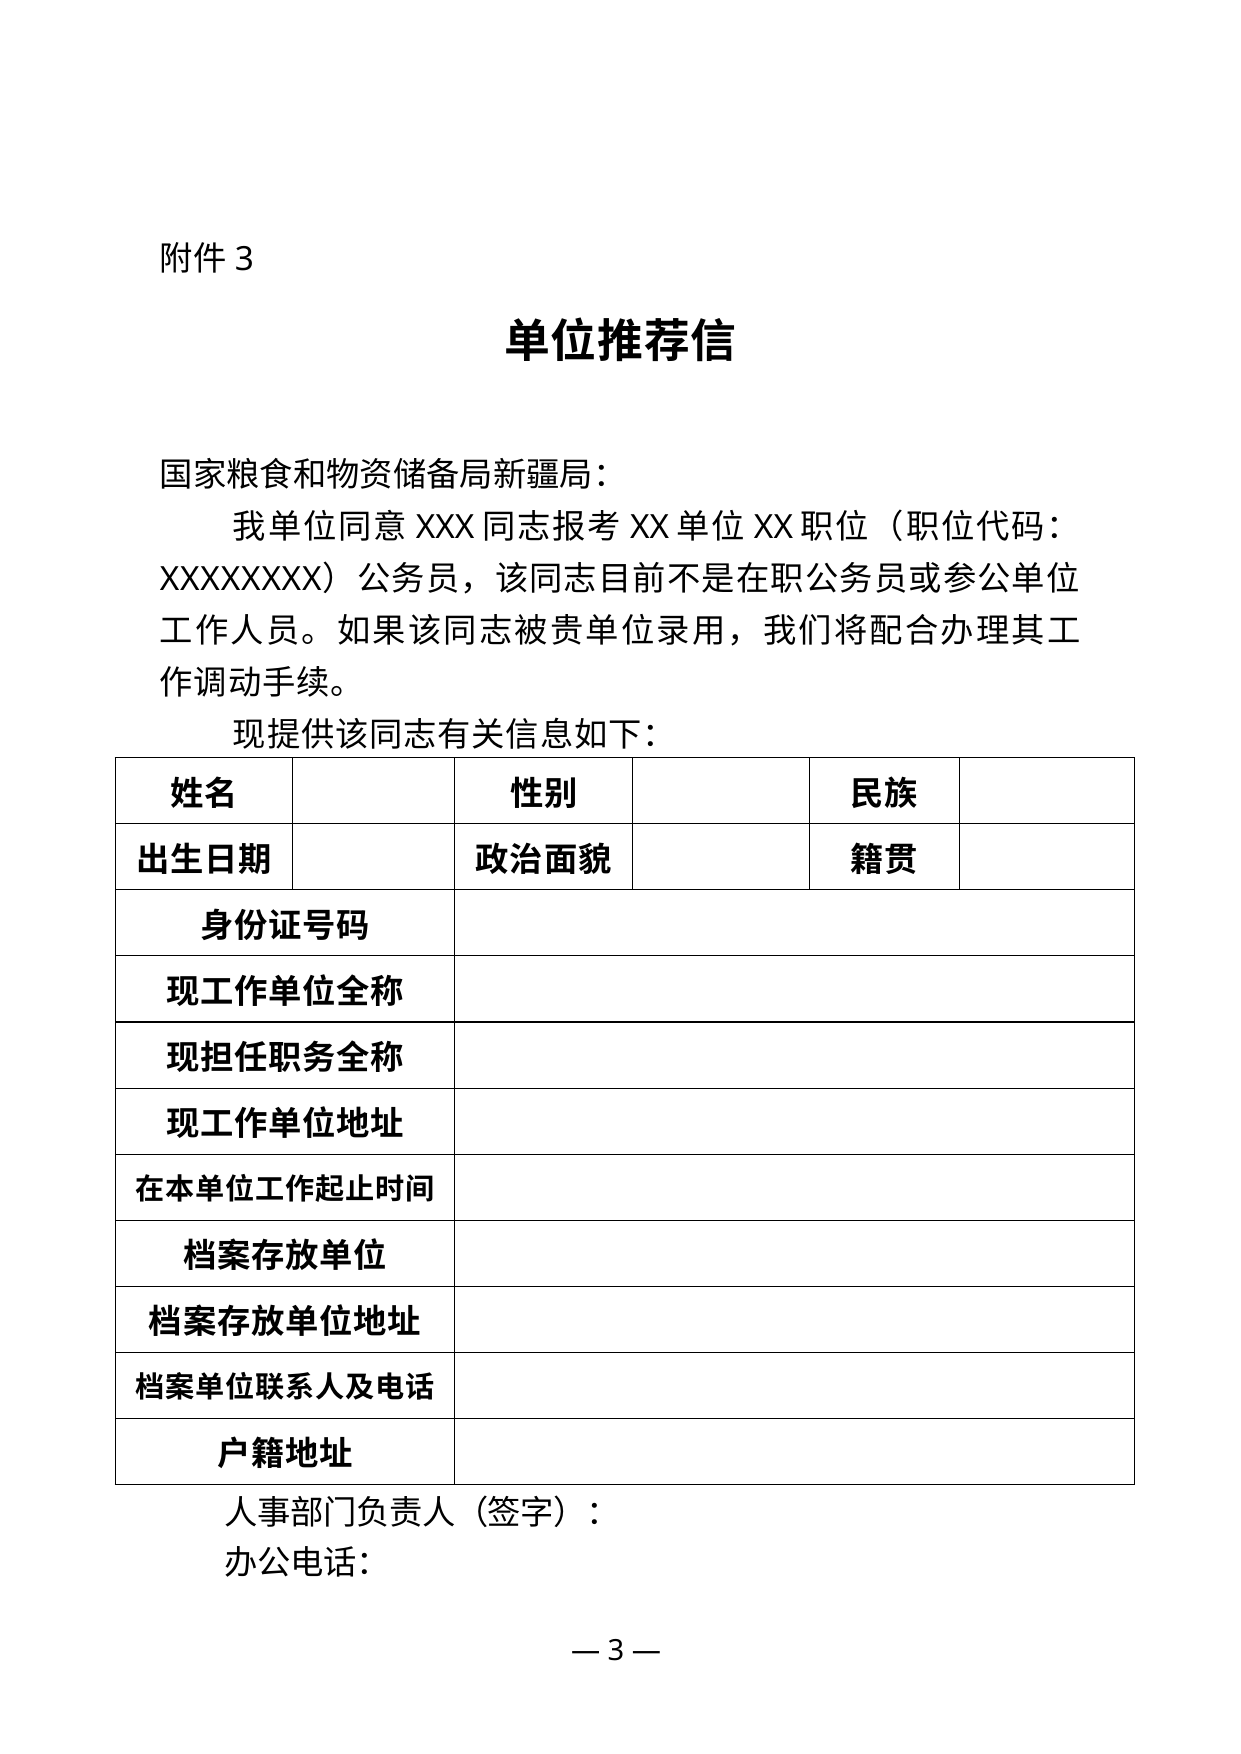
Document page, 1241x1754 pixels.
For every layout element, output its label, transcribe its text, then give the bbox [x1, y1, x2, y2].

table_header [293, 758, 454, 823]
table_cell [633, 824, 809, 889]
text 单位推荐信 [159, 289, 1081, 386]
table_cell 现工作单位全称 [116, 956, 454, 1021]
text 附件3 [159, 224, 1081, 289]
table_cell [455, 1353, 1134, 1418]
table_cell 档案存放单位地址 [116, 1287, 454, 1352]
table_header [633, 758, 809, 823]
table_cell 政治面貌 [455, 824, 632, 889]
table_cell 档案单位联系人及电话 [116, 1353, 454, 1418]
table_cell [455, 1023, 1134, 1087]
table_cell [455, 956, 1134, 1021]
table_cell 现工作单位地址 [116, 1089, 454, 1153]
table_cell [455, 1221, 1134, 1286]
table_cell [455, 1419, 1134, 1484]
text 我单位同意XXX同志报考XX单位XX职位（职位代码：XXXXXXXX）公务员，该同志目前不是在职公务员或参公单位工作人员。如果该同志被贵单位录用，我们将配合办理其工作调动手续。 [159, 497, 1081, 705]
table_cell [960, 824, 1134, 889]
table_cell [455, 1089, 1134, 1153]
text 人事部门负责人（签字）： [159, 1485, 1081, 1535]
table_header 性别 [455, 758, 632, 823]
table_cell [455, 1155, 1134, 1219]
table_cell [293, 824, 454, 889]
table_cell 出生日期 [116, 824, 292, 889]
table_header 姓名 [116, 758, 292, 823]
table_header [960, 758, 1134, 823]
table_cell 籍贯 [810, 824, 959, 889]
table_cell 户籍地址 [116, 1419, 454, 1484]
table_header 民族 [810, 758, 959, 823]
text 现提供该同志有关信息如下： [159, 705, 1081, 757]
table_cell 身份证号码 [116, 890, 454, 955]
table_cell 档案存放单位 [116, 1221, 454, 1286]
text 办公电话： [159, 1535, 1081, 1585]
table_cell 在本单位工作起止时间 [116, 1155, 454, 1219]
text 国家粮食和物资储备局新疆局： [159, 445, 1081, 497]
table_cell 现担任职务全称 [116, 1023, 454, 1087]
table_cell [455, 1287, 1134, 1352]
table_cell [455, 890, 1134, 955]
